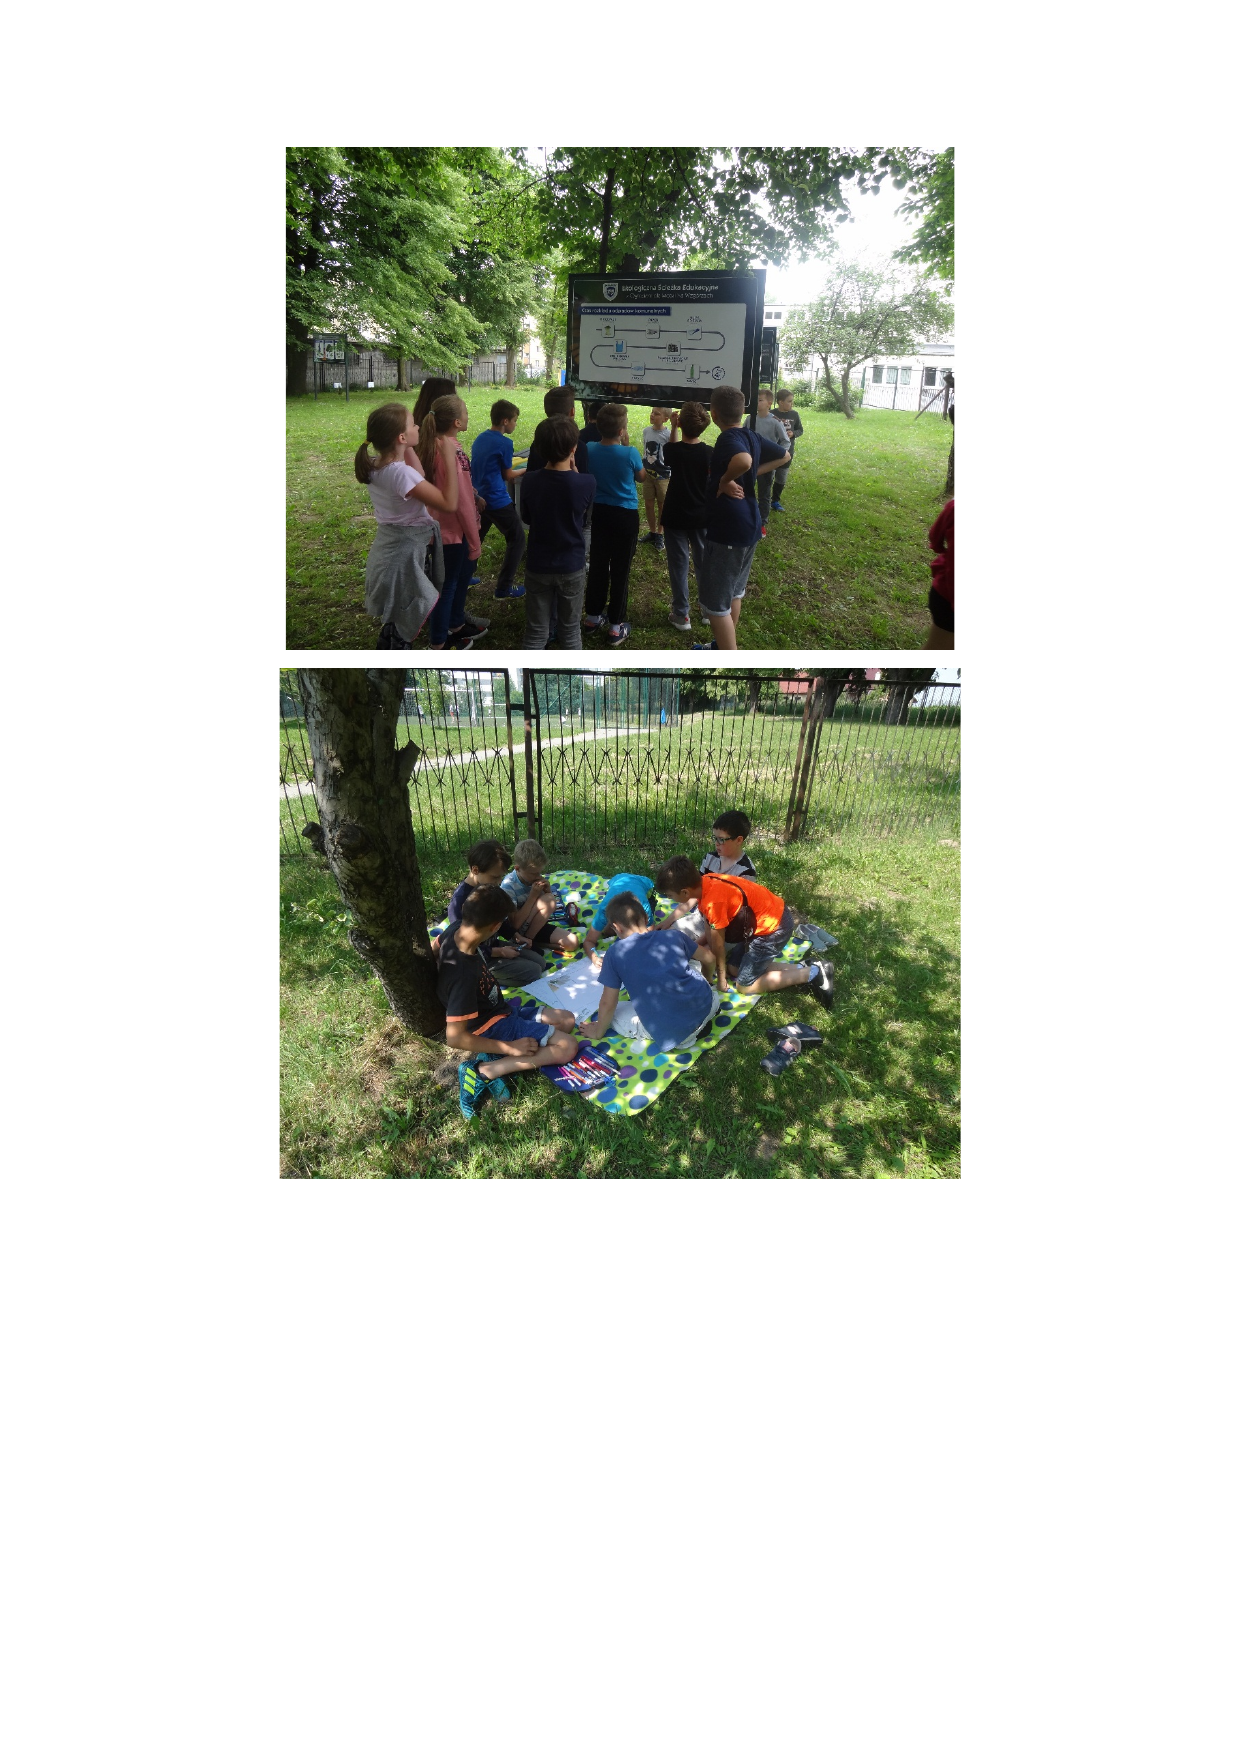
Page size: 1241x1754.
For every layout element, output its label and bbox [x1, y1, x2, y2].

picture [285, 147, 955, 650]
picture [279, 668, 961, 1179]
